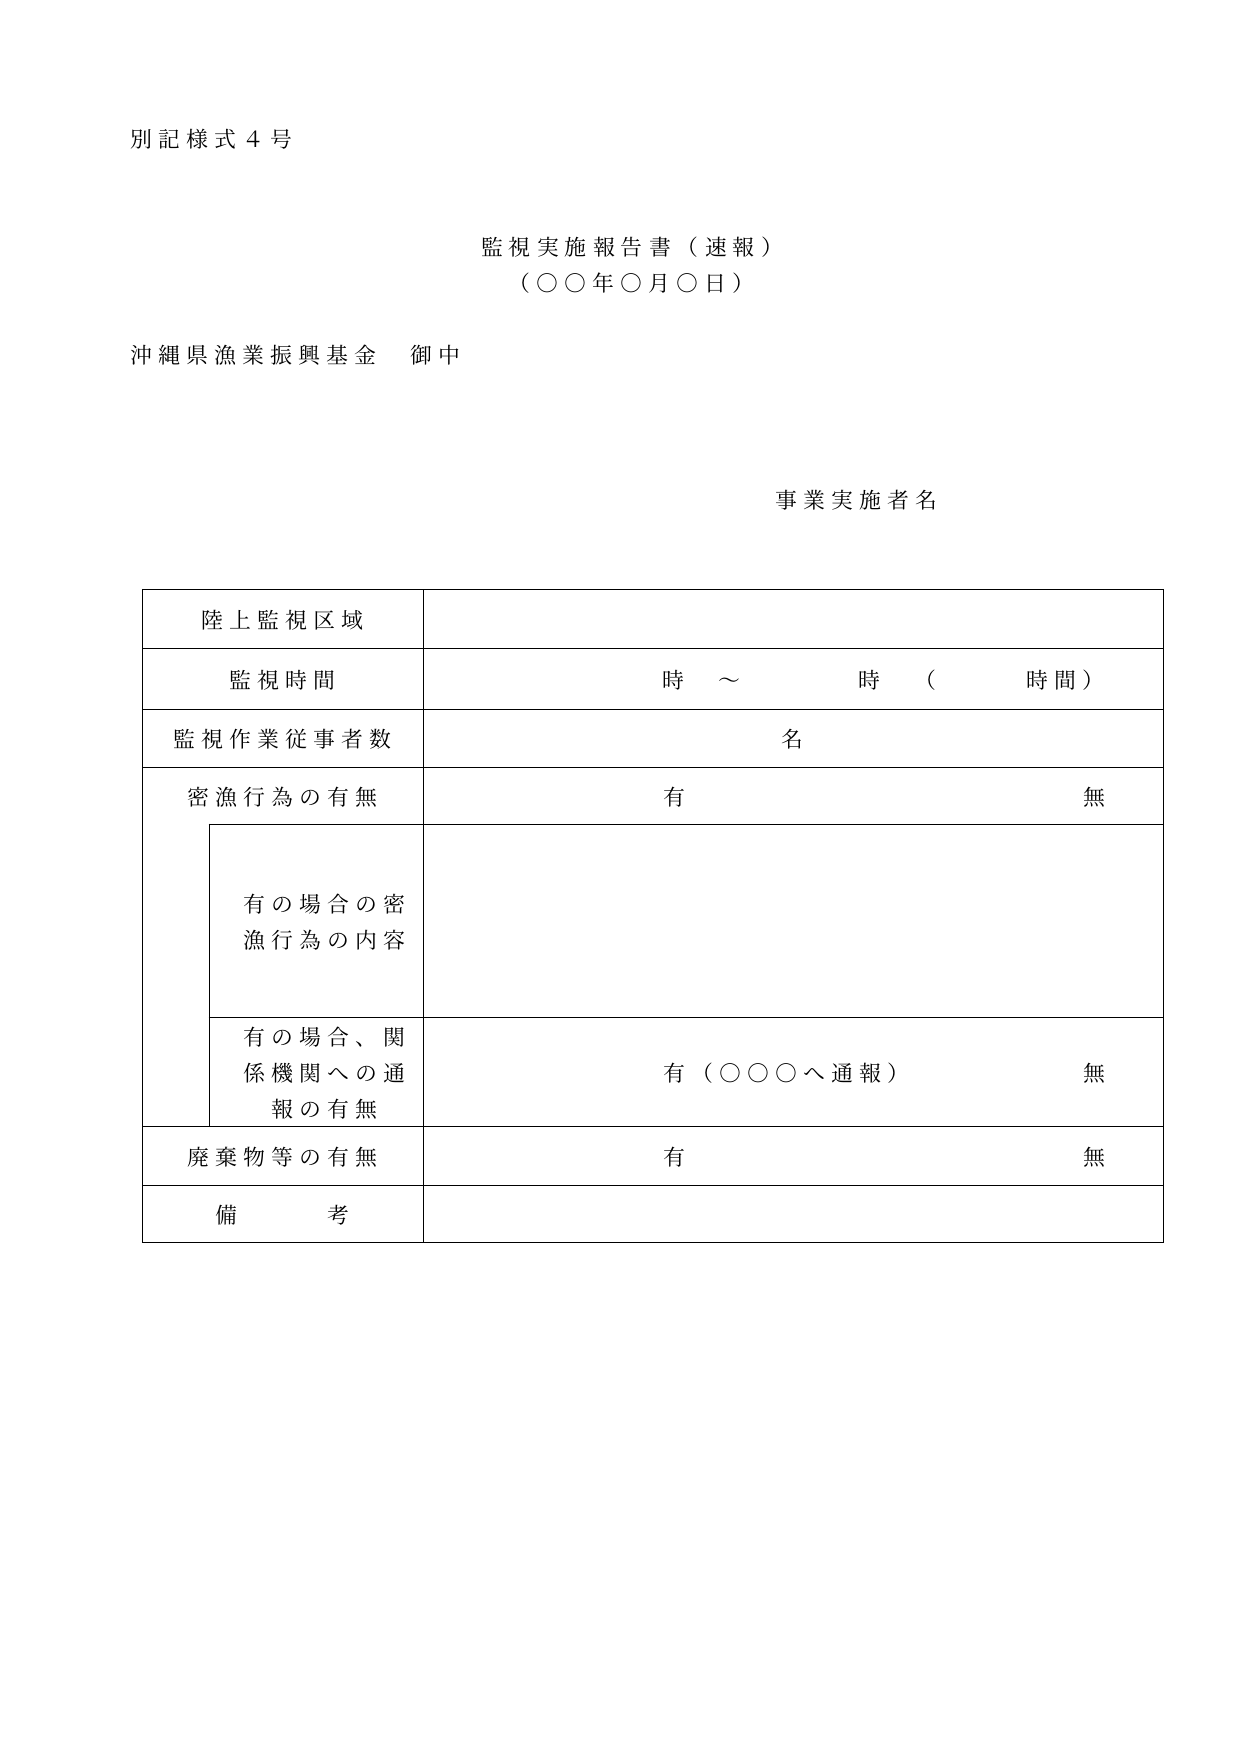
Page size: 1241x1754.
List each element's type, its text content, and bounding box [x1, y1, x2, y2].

table_cell 監視作業従事者数 [143, 710, 423, 767]
text 別記様式４号 [130, 120, 1139, 156]
table_cell 名 [424, 710, 1163, 767]
table_header [424, 590, 1163, 648]
text （○○年○月○日） [130, 264, 1139, 300]
table_cell 有の場合、関係機関への通報の有無 [210, 1018, 423, 1126]
table_cell 有 無 [424, 768, 1163, 823]
table_cell 有 無 [424, 1127, 1163, 1185]
table_cell 密漁行為の有無 [143, 768, 423, 823]
table_cell 有（○○○へ通報） 無 [424, 1018, 1163, 1126]
table_cell 廃棄物等の有無 [143, 1127, 423, 1185]
table_cell [424, 825, 1163, 1017]
text 監視実施報告書（速報） [130, 228, 1139, 264]
table_cell 有の場合の密漁行為の内容 [210, 825, 423, 1017]
table_cell [424, 1186, 1163, 1242]
table_cell 備 考 [143, 1186, 423, 1242]
text 沖縄県漁業振興基金 御中 [130, 336, 1139, 372]
text 事業実施者名 [130, 481, 1139, 517]
table_cell 時 ～ 時 （ 時間） [424, 649, 1163, 708]
table_cell [143, 824, 209, 1126]
table_cell 監視時間 [143, 649, 423, 708]
table_header 陸上監視区域 [143, 590, 423, 648]
